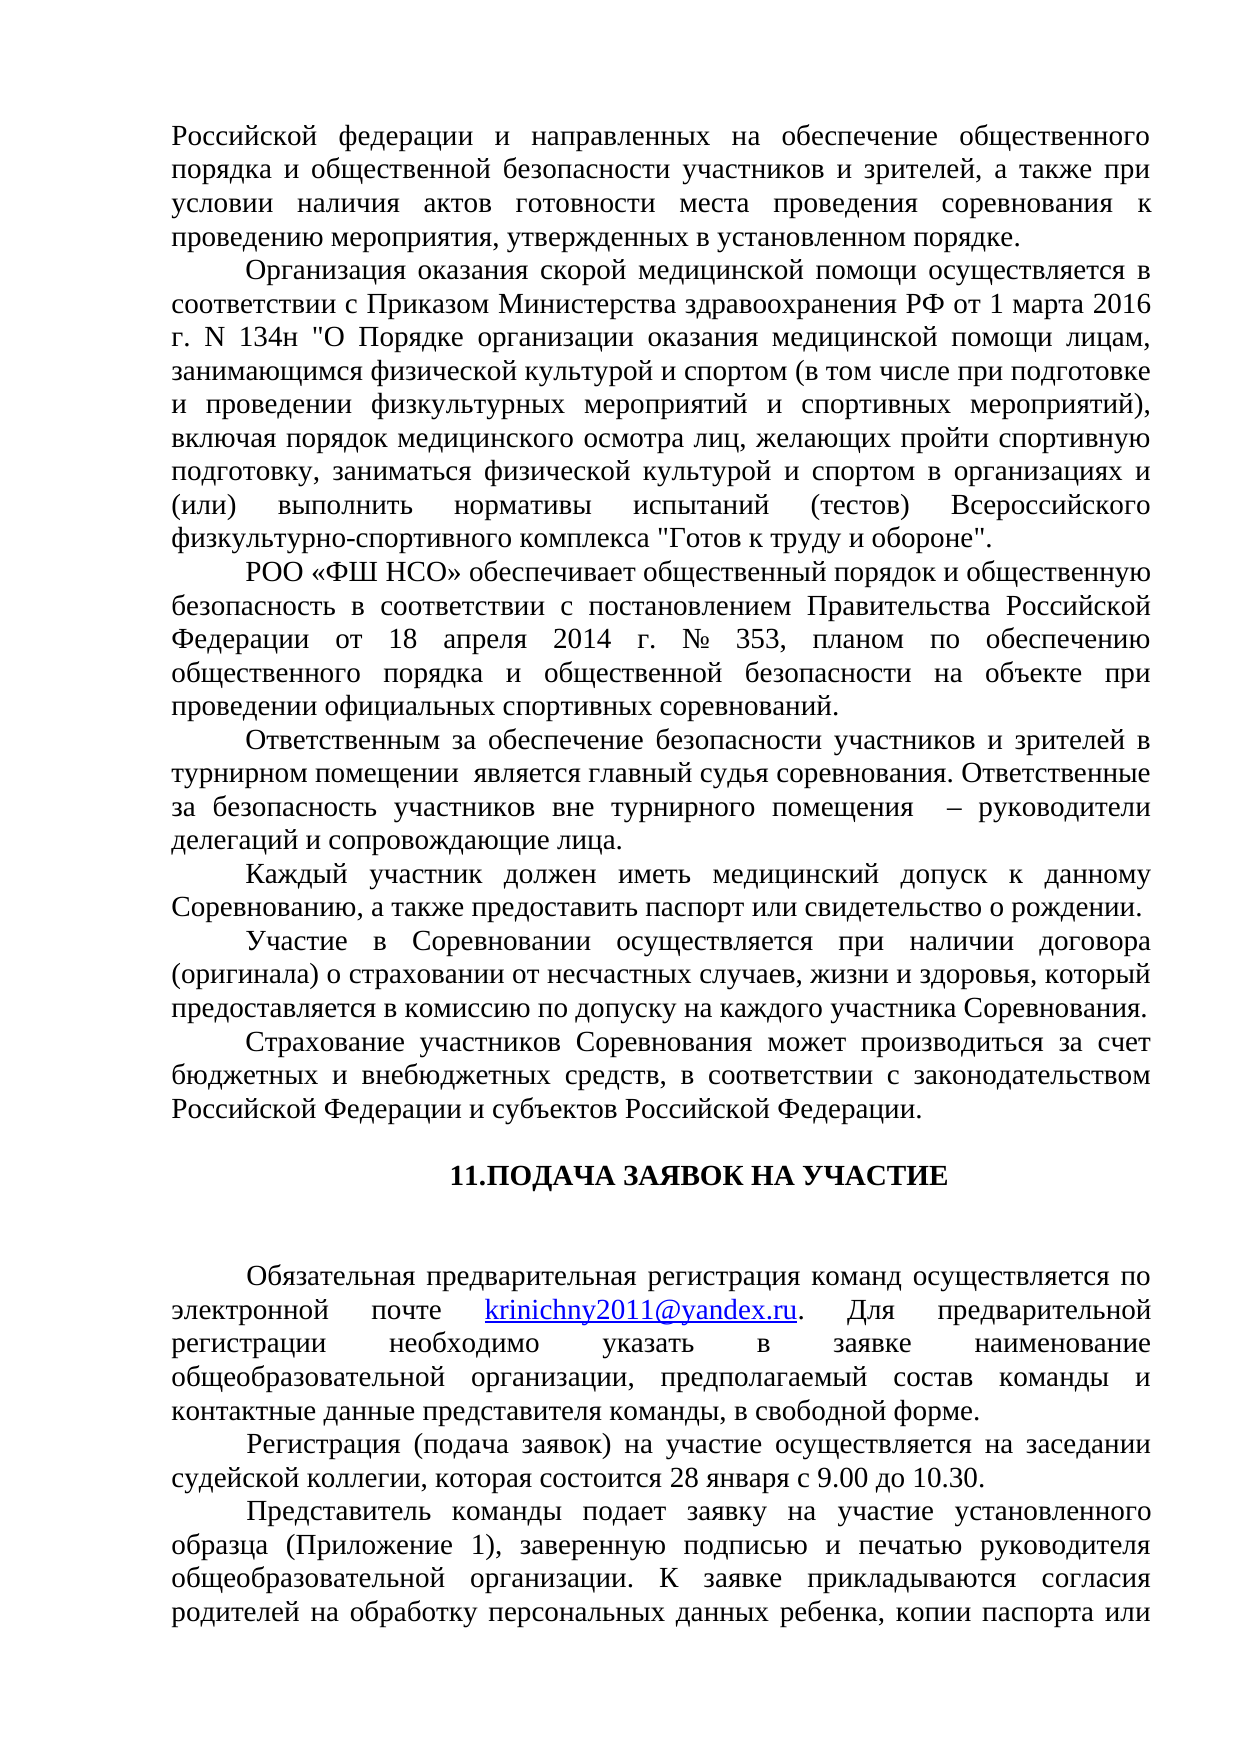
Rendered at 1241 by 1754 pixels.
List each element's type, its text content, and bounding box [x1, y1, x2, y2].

text Каждый участник должен иметь медицинский допуск к данному Соревнованию, а также предоставить паспорт или свидетельство о рождении. [171, 856, 1152, 923]
list ПОДАЧА ЗАЯВОК НА УЧАСТИЕ [246, 1158, 1152, 1191]
text Ответственным за обеспечение безопасности участников и зрителей в турнирном помещении является главный судья соревнования. Ответственные за безопасность участников вне турнирного помещения – руководители делегаций и сопровождающие лица. [171, 722, 1152, 856]
text Обязательная предварительная регистрация команд осуществляется по электронной почте krinichny2011@yandex.ru. Для предварительной регистрации необходимо указать в заявке наименование общеобразовательной организации, предполагаемый состав команды и контактные данные представителя команды, в свободной форме. [171, 1258, 1152, 1426]
text Участие в Соревновании осуществляется при наличии договора (оригинала) о страховании от несчастных случаев, жизни и здоровья, который предоставляется в комиссию по допуску на каждого участника Соревнования. [171, 923, 1152, 1024]
text Страхование участников Соревнования может производиться за счет бюджетных и внебюджетных средств, в соответствии с законодательством Российской Федерации и субъектов Российской Федерации. [171, 1024, 1152, 1124]
text Регистрация (подача заявок) на участие осуществляется на заседании судейской коллегии, которая состоится 28 января с 9.00 до 10.30. [171, 1426, 1152, 1493]
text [171, 118, 1152, 252]
text Организация оказания скорой медицинской помощи осуществляется в соответствии с Приказом Министерства здравоохранения РФ от 1 марта 2016 г. N 134н "О Порядке организации оказания медицинской помощи лицам, занимающимся физической культурой и спортом (в том числе при подготовке и проведении физкультурных мероприятий и спортивных мероприятий), включая порядок медицинского осмотра лиц, желающих пройти спортивную подготовку, заниматься физической культурой и спортом в организациях и (или) выполнить нормативы испытаний (тестов) Всероссийского физкультурно-спортивного комплекса "Готов к труду и обороне". [171, 252, 1152, 554]
text РОО «ФШ НСО» обеспечивает общественный порядок и общественную безопасность в соответствии с постановлением Правительства Российской Федерации от 18 апреля 2014 г. № 353, планом по обеспечению общественного порядка и общественной безопасности на объекте при проведении официальных спортивных соревнований. [171, 554, 1152, 722]
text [171, 1493, 1152, 1627]
